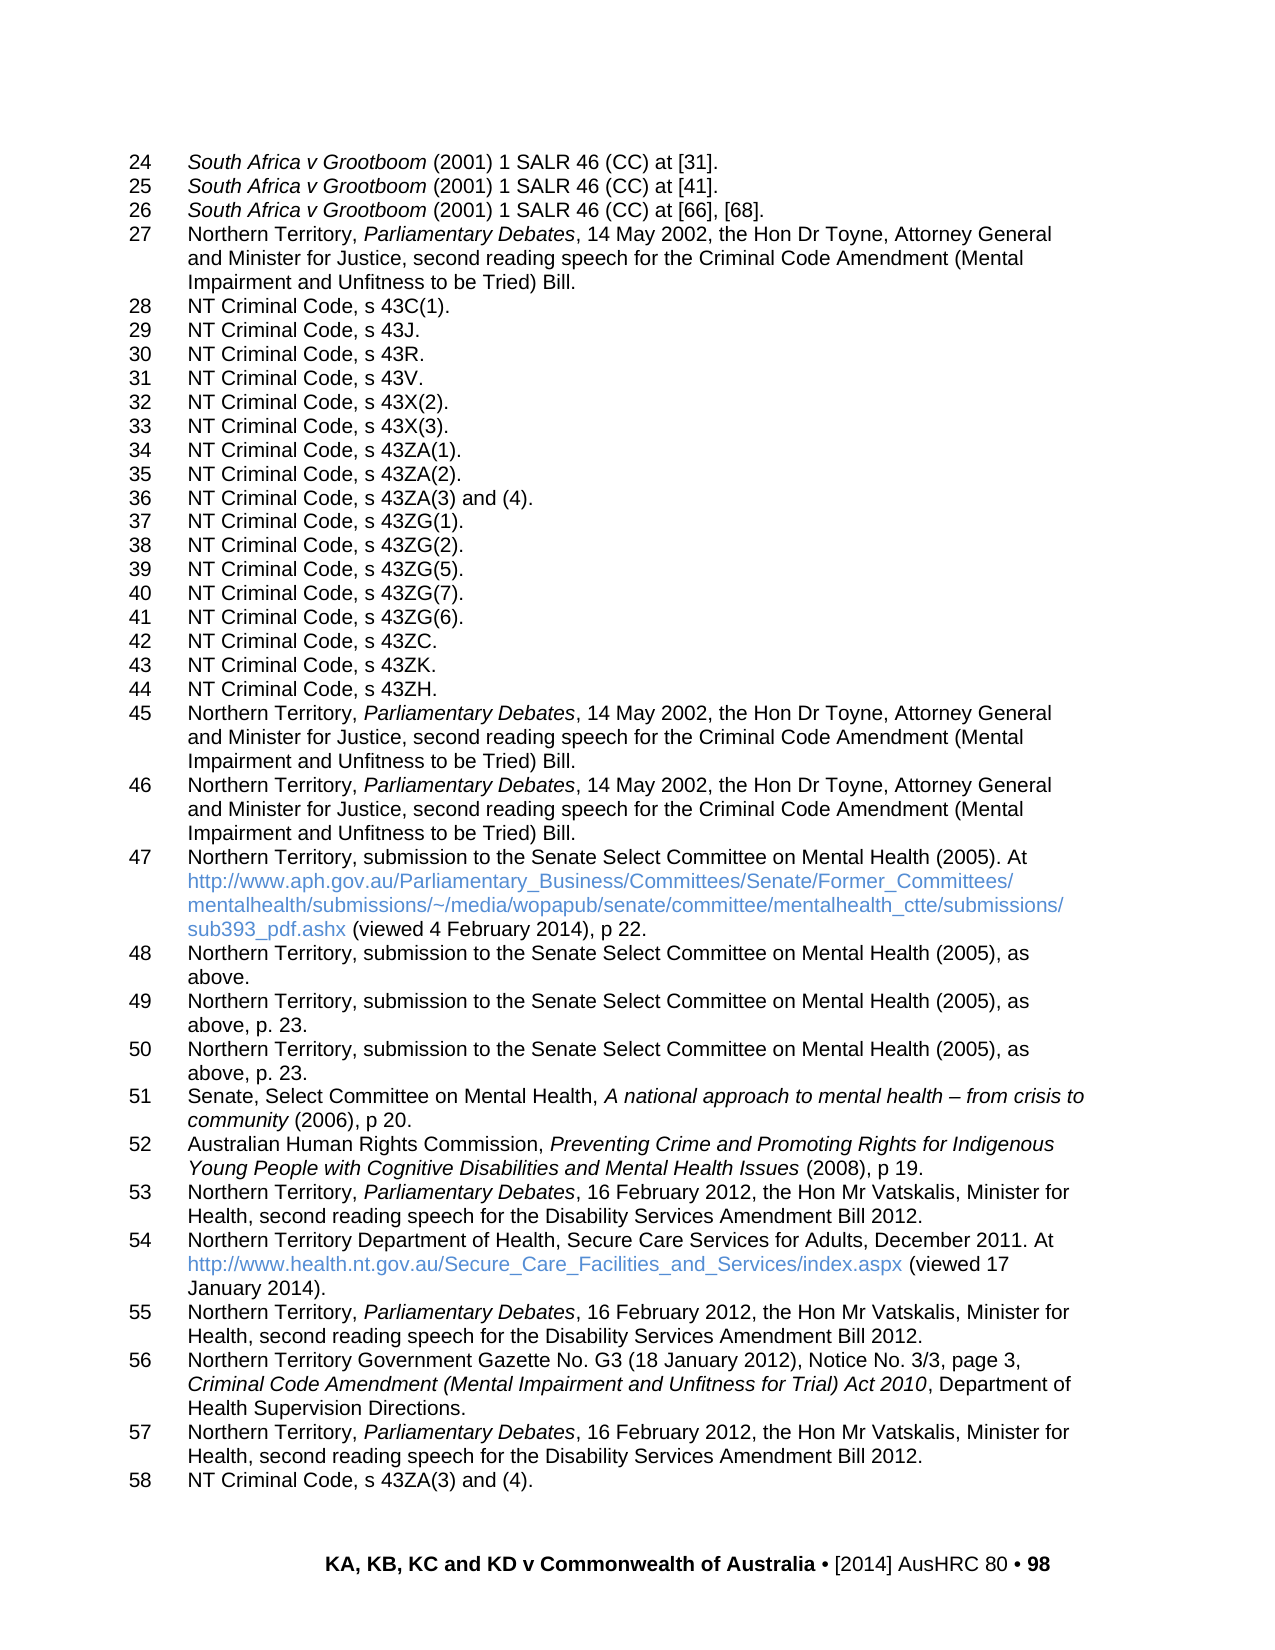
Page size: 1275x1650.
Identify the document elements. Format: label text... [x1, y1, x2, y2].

text 40 NT Criminal Code, s 43ZG(7). [128, 581, 1087, 605]
text 25 South Africa v Grootboom (2001) 1 SALR 46 (CC) at [41]. [128, 174, 1087, 198]
text 52 Australian Human Rights Commission, Preventing Crime and Promoting Rights for Indigenous Young People with Cognitive Disabilities and Mental Health Issues (2008), p 19. [128, 1132, 1087, 1180]
text 38 NT Criminal Code, s 43ZG(2). [128, 533, 1087, 557]
text 24 South Africa v Grootboom (2001) 1 SALR 46 (CC) at [31]. [128, 150, 1087, 174]
text 53 Northern Territory, Parliamentary Debates, 16 February 2012, the Hon Mr Vatskalis, Minister for Health, second reading speech for the Disability Services Amendment Bill 2012. [128, 1180, 1087, 1228]
text 37 NT Criminal Code, s 43ZG(1). [128, 509, 1087, 533]
text 58 NT Criminal Code, s 43ZA(3) and (4). [128, 1468, 1087, 1492]
text 51 Senate, Select Committee on Mental Health, A national approach to mental health – from crisis to community (2006), p 20. [128, 1084, 1087, 1132]
text 32 NT Criminal Code, s 43X(2). [128, 389, 1087, 413]
text 30 NT Criminal Code, s 43R. [128, 342, 1087, 366]
text 50 Northern Territory, submission to the Senate Select Committee on Mental Health (2005), as above, p. 23. [128, 1036, 1087, 1084]
text 48 Northern Territory, submission to the Senate Select Committee on Mental Health (2005), as above. [128, 941, 1087, 988]
text 41 NT Criminal Code, s 43ZG(6). [128, 605, 1087, 629]
text 27 Northern Territory, Parliamentary Debates, 14 May 2002, the Hon Dr Toyne, Attorney General and Minister for Justice, second reading speech for the Criminal Code Amendment (Mental Impairment and Unfitness to be Tried) Bill. [128, 222, 1087, 294]
text 57 Northern Territory, Parliamentary Debates, 16 February 2012, the Hon Mr Vatskalis, Minister for Health, second reading speech for the Disability Services Amendment Bill 2012. [128, 1420, 1087, 1468]
text 31 NT Criminal Code, s 43V. [128, 366, 1087, 389]
text 56 Northern Territory Government Gazette No. G3 (18 January 2012), Notice No. 3/3, page 3, Criminal Code Amendment (Mental Impairment and Unfitness for Trial) Act 2010, Department of Health Supervision Directions. [128, 1348, 1087, 1420]
text 34 NT Criminal Code, s 43ZA(1). [128, 437, 1087, 461]
text 28 NT Criminal Code, s 43C(1). [128, 294, 1087, 318]
text 54 Northern Territory Department of Health, Secure Care Services for Adults, December 2011. At http://www.health.nt.gov.au/Secure_Care_Facilities_and_Services/index.aspx (viewed 17 January 2014). [128, 1228, 1087, 1300]
text 55 Northern Territory, Parliamentary Debates, 16 February 2012, the Hon Mr Vatskalis, Minister for Health, second reading speech for the Disability Services Amendment Bill 2012. [128, 1300, 1087, 1348]
text 46 Northern Territory, Parliamentary Debates, 14 May 2002, the Hon Dr Toyne, Attorney General and Minister for Justice, second reading speech for the Criminal Code Amendment (Mental Impairment and Unfitness to be Tried) Bill. [128, 773, 1087, 845]
text 36 NT Criminal Code, s 43ZA(3) and (4). [128, 485, 1087, 509]
text 29 NT Criminal Code, s 43J. [128, 318, 1087, 342]
text 35 NT Criminal Code, s 43ZA(2). [128, 461, 1087, 485]
text 47 Northern Territory, submission to the Senate Select Committee on Mental Health (2005). At http://www.aph.gov.au/Parliamentary_Business/Committees/Senate/Former_Committees/mentalhealth/submissions/~/media/wopapub/senate/committee/mentalhealth_ctte/submissions/sub393_pdf.ashx (viewed 4 February 2014), p 22. [128, 845, 1087, 941]
text 43 NT Criminal Code, s 43ZK. [128, 653, 1087, 677]
text 26 South Africa v Grootboom (2001) 1 SALR 46 (CC) at [66], [68]. [128, 198, 1087, 222]
text 39 NT Criminal Code, s 43ZG(5). [128, 557, 1087, 581]
text 33 NT Criminal Code, s 43X(3). [128, 413, 1087, 437]
text 45 Northern Territory, Parliamentary Debates, 14 May 2002, the Hon Dr Toyne, Attorney General and Minister for Justice, second reading speech for the Criminal Code Amendment (Mental Impairment and Unfitness to be Tried) Bill. [128, 701, 1087, 773]
text 44 NT Criminal Code, s 43ZH. [128, 677, 1087, 701]
text 49 Northern Territory, submission to the Senate Select Committee on Mental Health (2005), as above, p. 23. [128, 988, 1087, 1036]
text 42 NT Criminal Code, s 43ZC. [128, 629, 1087, 653]
